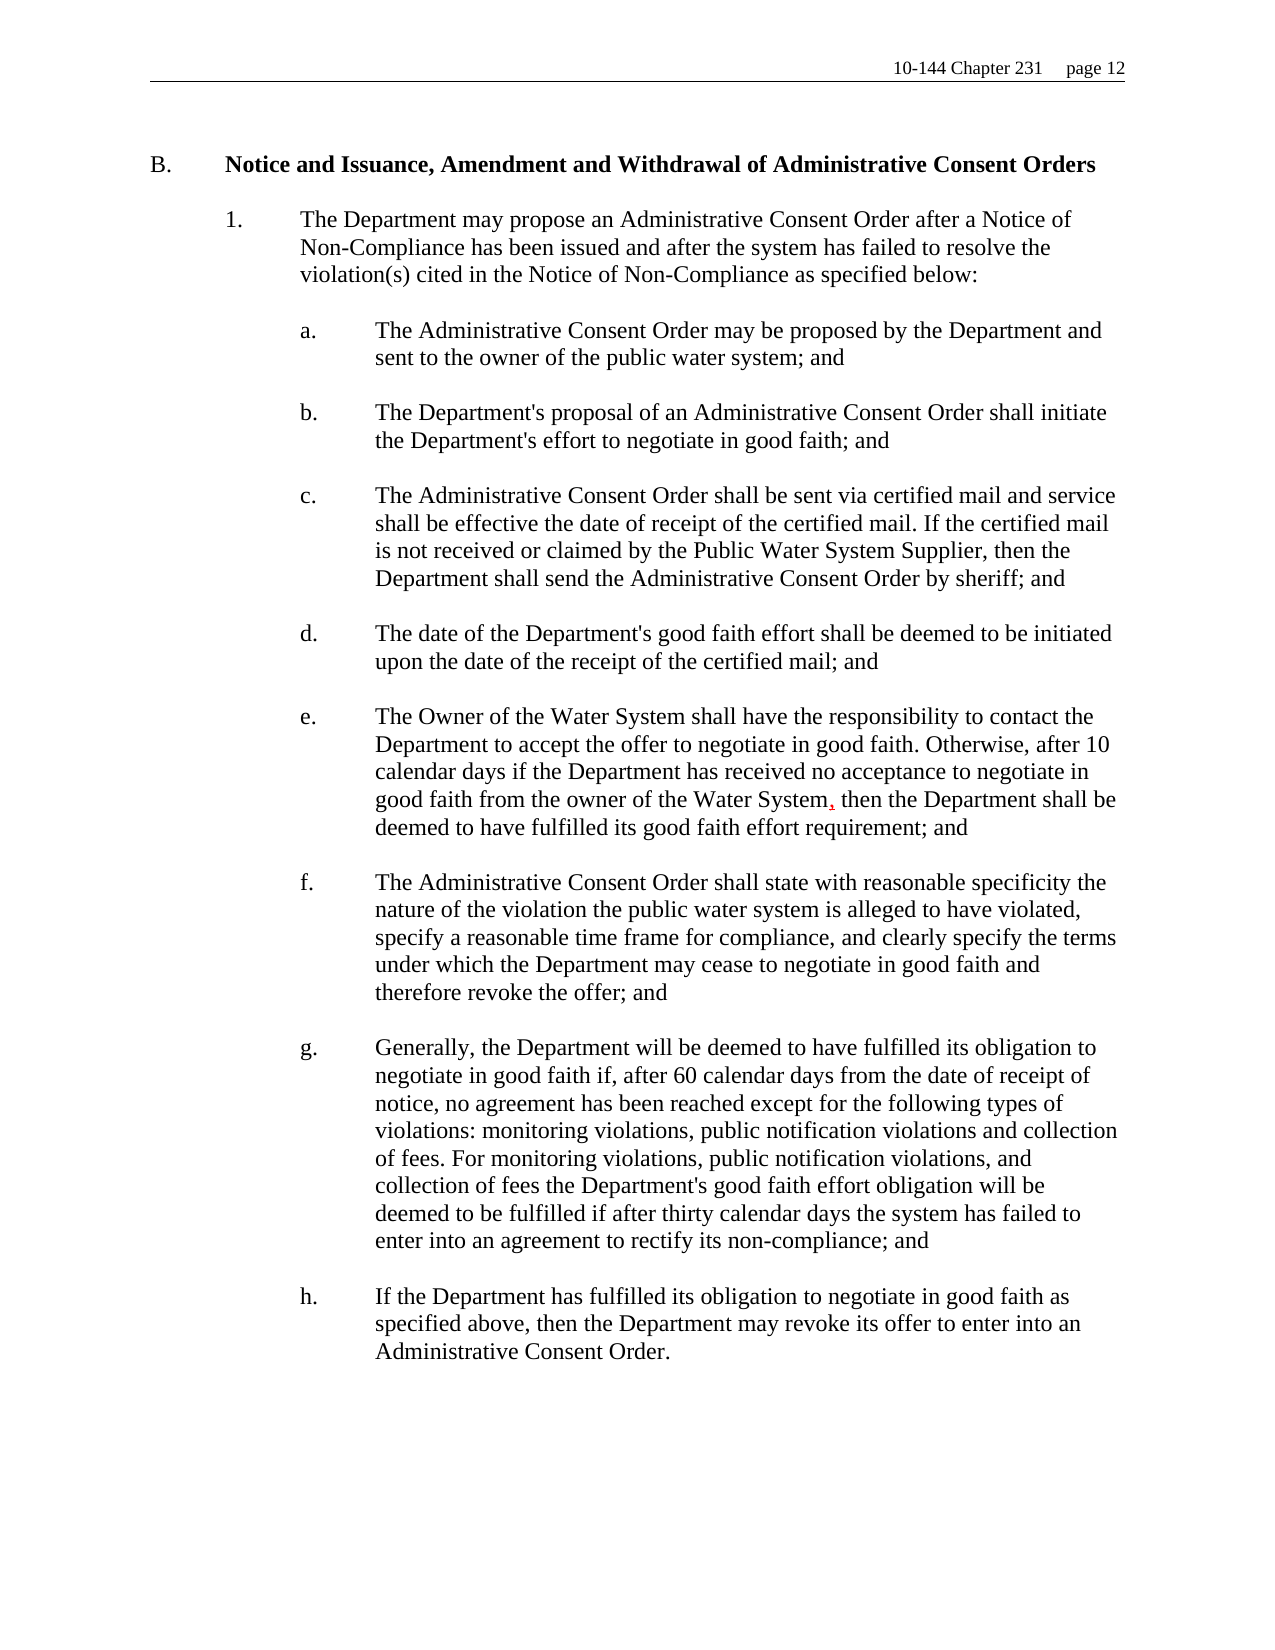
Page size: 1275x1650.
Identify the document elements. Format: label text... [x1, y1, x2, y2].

text 1. The Department may propose an Administrative Consent Order after a Notice of Non-Compliance has been issued and after the system has failed to resolve the violation(s) cited in the Notice of Non-Compliance as specified below: [150, 205, 1125, 288]
text d. The date of the Department's good faith effort shall be deemed to be initiated upon the date of the receipt of the certified mail; and [150, 619, 1125, 674]
text g. Generally, the Department will be deemed to have fulfilled its obligation to negotiate in good faith if, after 60 calendar days from the date of receipt of notice, no agreement has been reached except for the following types of violations: monitoring violations, public notification violations and collection of fees. For monitoring violations, public notification violations, and collection of fees the Department's good faith effort obligation will be deemed to be fulfilled if after thirty calendar days the system has failed to enter into an agreement to rectify its non-compliance; and [150, 1033, 1125, 1254]
text f. The Administrative Consent Order shall state with reasonable specificity the nature of the violation the public water system is alleged to have violated, specify a reasonable time frame for compliance, and clearly specify the terms under which the Department may cease to negotiate in good faith and therefore revoke the offer; and [150, 868, 1125, 1006]
text b. The Department's proposal of an Administrative Consent Order shall initiate the Department's effort to negotiate in good faith; and [150, 398, 1125, 454]
subtitle B. Notice and Issuance, Amendment and Withdrawal of Administrative Consent Orders [150, 150, 1144, 178]
text c. The Administrative Consent Order shall be sent via certified mail and service shall be effective the date of receipt of the certified mail. If the certified mail is not received or claimed by the Public Water System Supplier, then the Department shall send the Administrative Consent Order by sheriff; and [150, 481, 1125, 592]
text e. The Owner of the Water System shall have the responsibility to contact the Department to accept the offer to negotiate in good faith. Otherwise, after 10 calendar days if the Department has received no acceptance to negotiate in good faith from the owner of the Water System, then the Department shall be deemed to have fulfilled its good faith effort requirement; and [150, 702, 1125, 840]
text a. The Administrative Consent Order may be proposed by the Department and sent to the owner of the public water system; and [150, 316, 1125, 371]
text h. If the Department has fulfilled its obligation to negotiate in good faith as specified above, then the Department may revoke its offer to enter into an Administrative Consent Order. [150, 1282, 1125, 1364]
